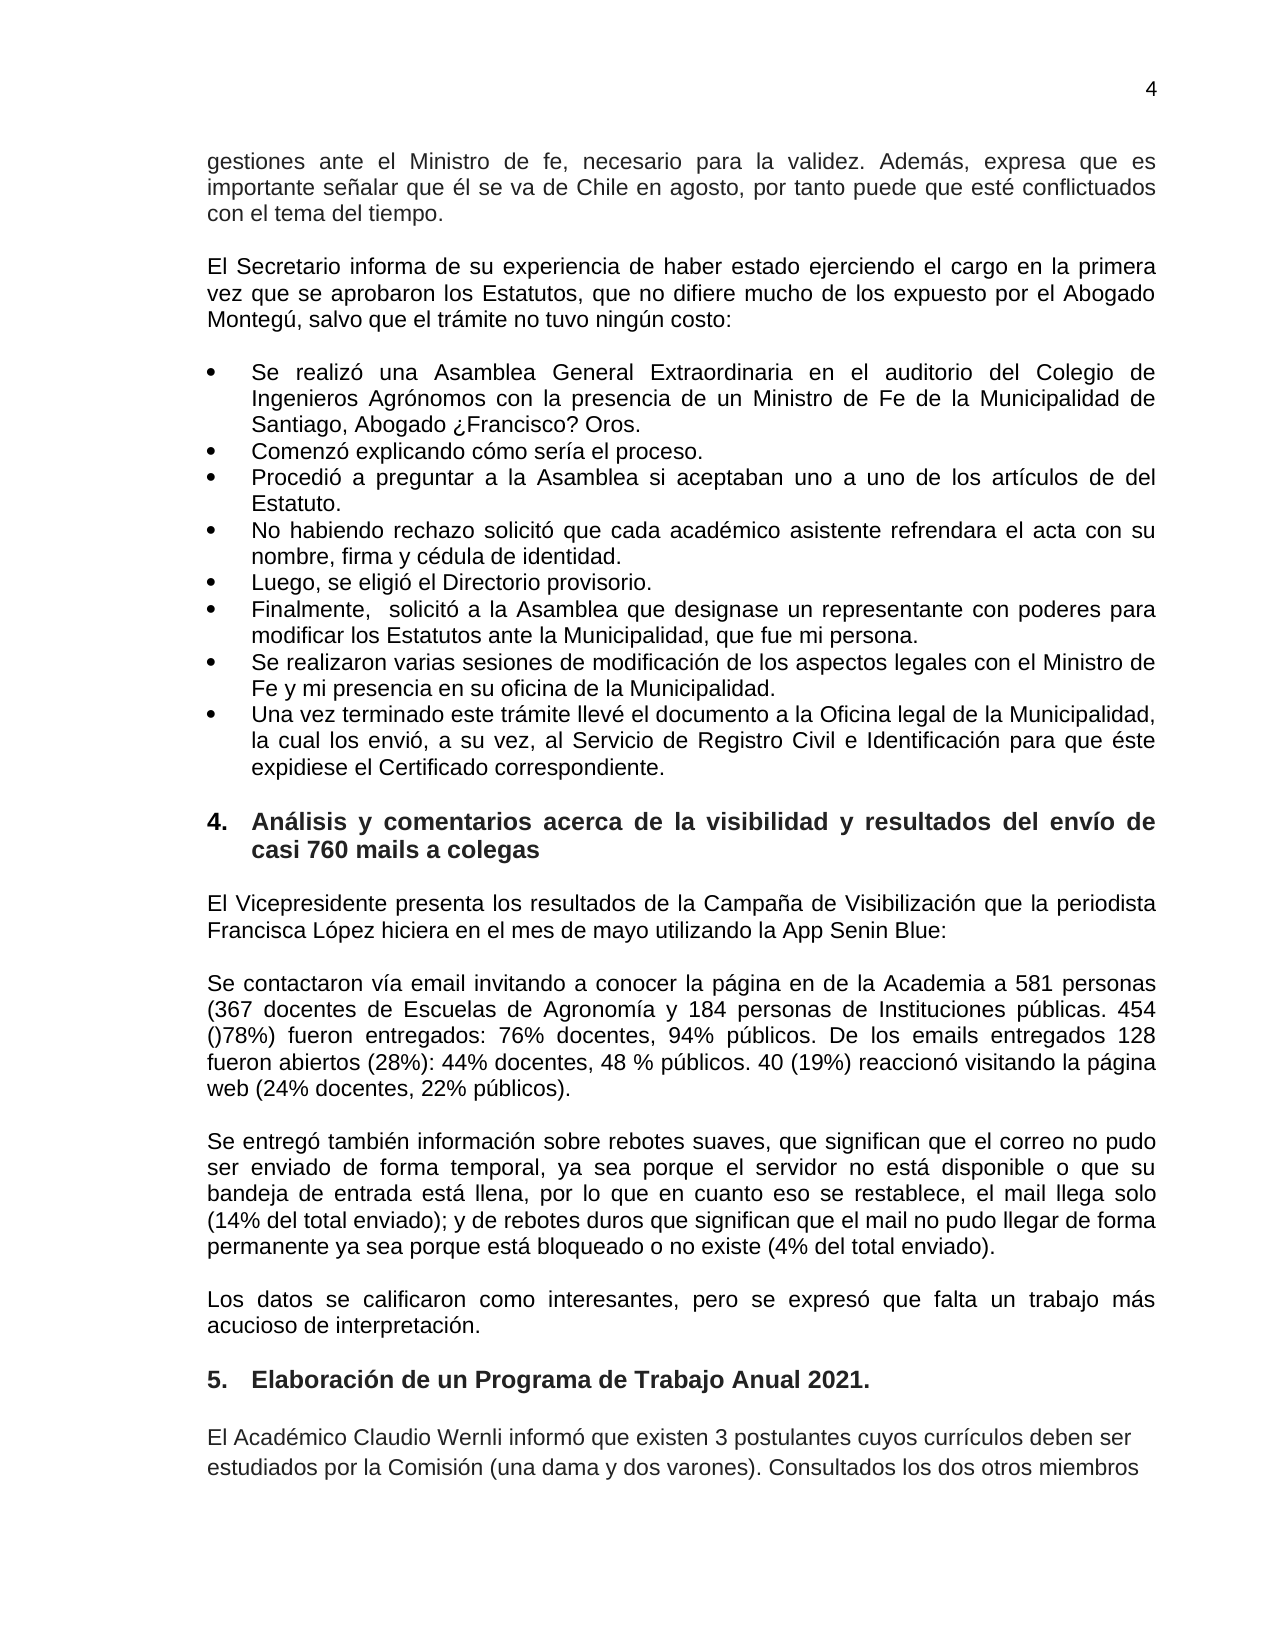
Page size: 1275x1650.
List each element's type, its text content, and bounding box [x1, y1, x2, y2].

list Análisis y comentarios acerca de la visibilidad y resultados del envío de casi 760 mails a colegas [207, 807, 1157, 864]
text El Vicepresidente presenta los resultados de la Campaña de Visibilización que la periodista Francisca López hiciera en el mes de mayo utilizando la App Senin Blue: [207, 890, 1157, 943]
list El Secretario informa de su experiencia de haber estado ejerciendo el cargo en la primera vez que se aprobaron los Estatutos, que no difiere mucho de los expuesto por el Abogado Montegú, salvo que el trámite no tuvo ningún costo: [207, 253, 1157, 332]
list Comenzó explicando cómo sería el proceso. [207, 438, 1157, 464]
list Luego, se eligió el Directorio provisorio. [207, 569, 1157, 596]
list Elaboración de un Programa de Trabajo Anual 2021. [207, 1365, 1157, 1393]
text Los datos se calificaron como interesantes, pero se expresó que falta un trabajo más acucioso de interpretación. [207, 1286, 1157, 1338]
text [207, 148, 1157, 227]
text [207, 1424, 1157, 1480]
list No habiendo rechazo solicitó que cada académico asistente refrendara el acta con su nombre, firma y cédula de identidad. [207, 517, 1157, 569]
list Procedió a preguntar a la Asamblea si aceptaban uno a uno de los artículos de del Estatuto. [207, 464, 1157, 517]
list Se realizó una Asamblea General Extraordinaria en el auditorio del Colegio de Ingenieros Agrónomos con la presencia de un Ministro de Fe de la Municipalidad de Santiago, Abogado ¿Francisco? Oros. [207, 358, 1157, 438]
list Se realizaron varias sesiones de modificación de los aspectos legales con el Ministro de Fe y mi presencia en su oficina de la Municipalidad. [207, 648, 1157, 701]
list Una vez terminado este trámite llevé el documento a la Oficina legal de la Municipalidad, la cual los envió, a su vez, al Servicio de Registro Civil e Identificación para que éste expidiese el Certificado correspondiente. [207, 701, 1157, 780]
text Se contactaron vía email invitando a conocer la página en de la Academia a 581 personas (367 docentes de Escuelas de Agronomía y 184 personas de Instituciones públicas. 454 ()78%) fueron entregados: 76% docentes, 94% públicos. De los emails entregados 128 fueron abiertos (28%): 44% docentes, 48 % públicos. 40 (19%) reaccionó visitando la página web (24% docentes, 22% públicos). [207, 969, 1157, 1101]
text Se entregó también información sobre rebotes suaves, que significan que el correo no pudo ser enviado de forma temporal, ya sea porque el servidor no está disponible o que su bandeja de entrada está llena, por lo que en cuanto eso se restablece, el mail llega solo (14% del total enviado); y de rebotes duros que significan que el mail no pudo llegar de forma permanente ya sea porque está bloqueado o no existe (4% del total enviado). [207, 1128, 1157, 1259]
list Finalmente, solicitó a la Asamblea que designase un representante con poderes para modificar los Estatutos ante la Municipalidad, que fue mi persona. [207, 596, 1157, 648]
